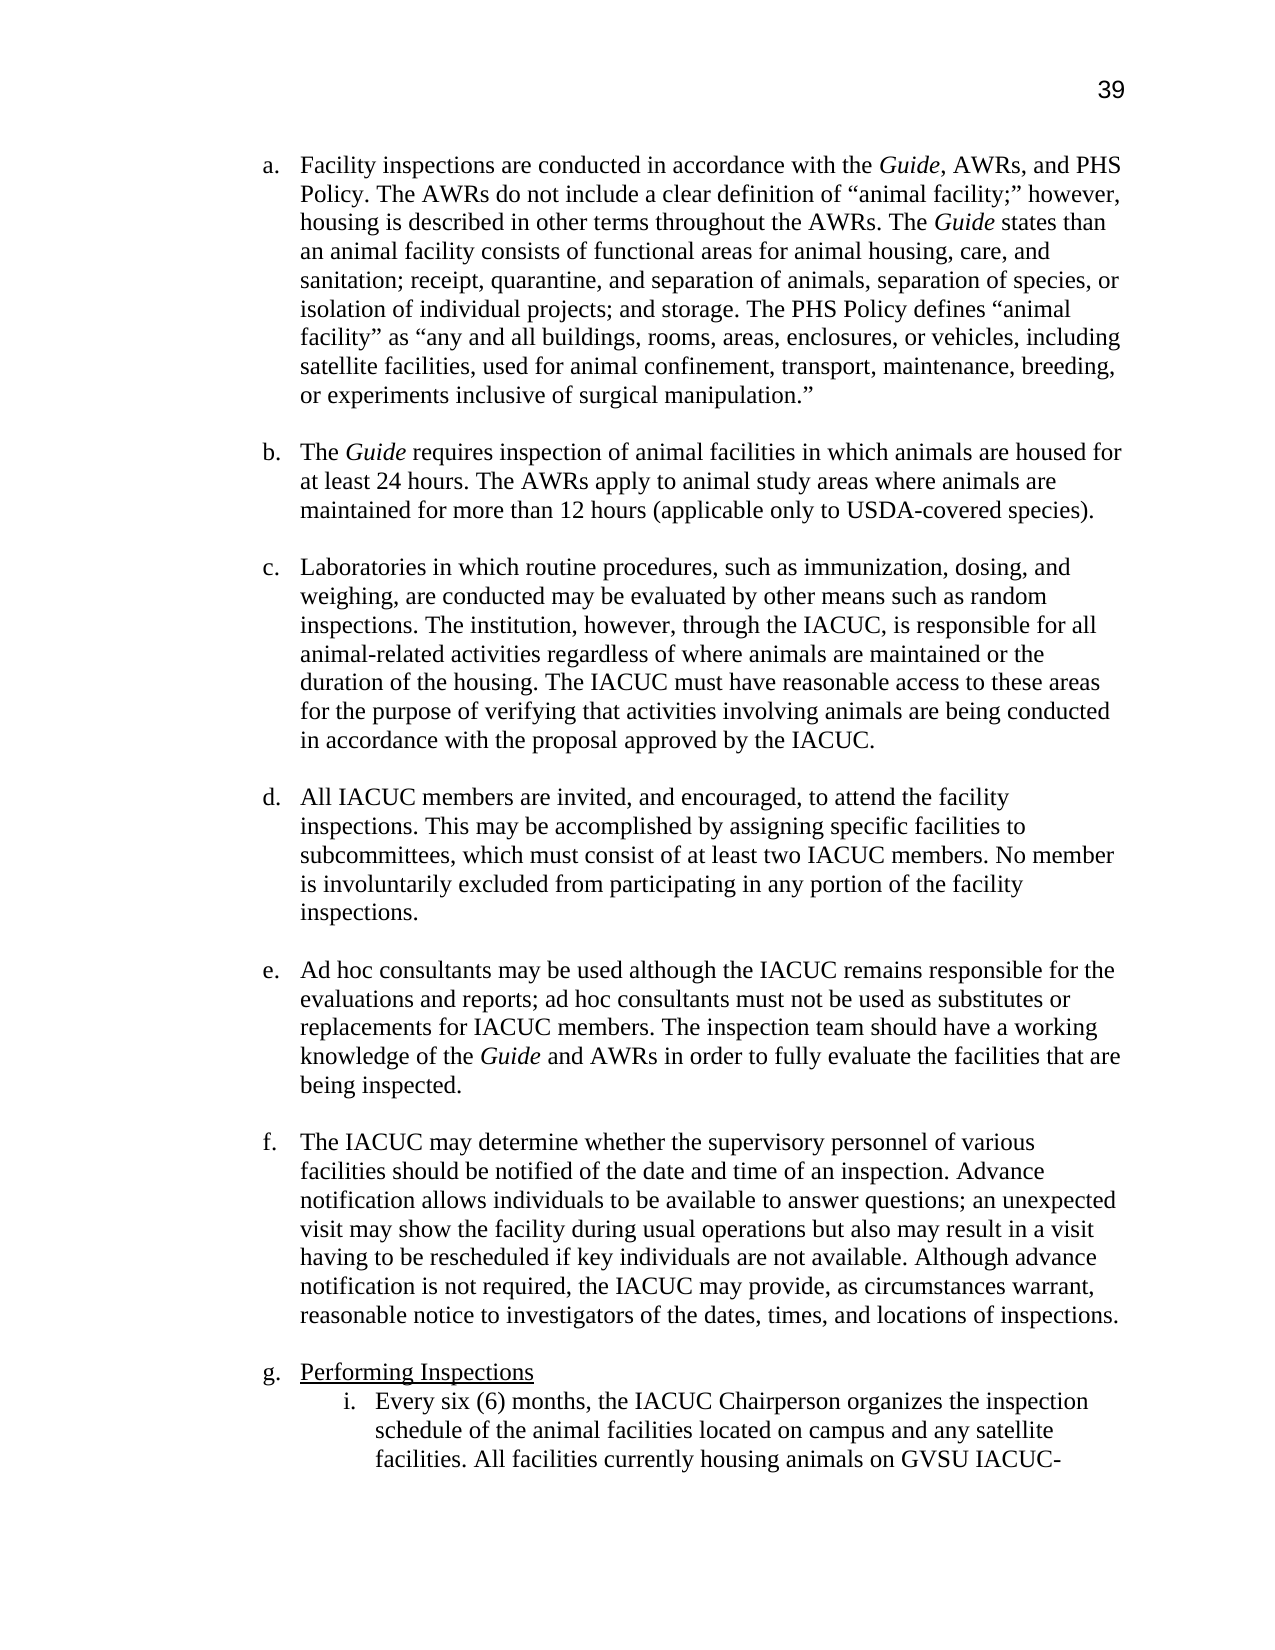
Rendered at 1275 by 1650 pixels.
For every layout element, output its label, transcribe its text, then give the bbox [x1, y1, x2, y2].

list All IACUC members are invited, and encouraged, to attend the facility inspections. This may be accomplished by assigning specific facilities to subcommittees, which must consist of at least two IACUC members. No member is involuntarily excluded from participating in any portion of the facility inspections. [262, 782, 1125, 926]
list The IACUC may determine whether the supervisory personnel of various facilities should be notified of the date and time of an inspection. Advance notification allows individuals to be available to answer questions; an unexpected visit may show the facility during usual operations but also may result in a visit having to be rescheduled if key individuals are not available. Although advance notification is not required, the IACUC may provide, as circumstances warrant, reasonable notice to investigators of the dates, times, and locations of inspections. [262, 1127, 1125, 1329]
list The Guide requires inspection of animal facilities in which animals are housed for at least 24 hours. The AWRs apply to animal study areas where animals are maintained for more than 12 hours (applicable only to USDA-covered species). [262, 437, 1125, 524]
list Facility inspections are conducted in accordance with the Guide, AWRs, and PHS Policy. The AWRs do not include a clear definition of “animal facility;” however, housing is described in other terms throughout the AWRs. The Guide states than an animal facility consists of functional areas for animal housing, care, and sanitation; receipt, quarantine, and separation of animals, separation of species, or isolation of individual projects; and storage. The PHS Policy defines “animal facility” as “any and all buildings, rooms, areas, enclosures, or vehicles, including satellite facilities, used for animal confinement, transport, maintenance, breeding, or experiments inclusive of surgical manipulation.” [262, 150, 1125, 409]
list Performing Inspections [262, 1357, 1125, 1386]
list Ad hoc consultants may be used although the IACUC remains responsible for the evaluations and reports; ad hoc consultants must not be used as substitutes or replacements for IACUC members. The inspection team should have a working knowledge of the Guide and AWRs in order to fully evaluate the facilities that are being inspected. [262, 955, 1125, 1099]
list Laboratories in which routine procedures, such as immunization, dosing, and weighing, are conducted may be evaluated by other means such as random inspections. The institution, however, through the IACUC, is responsible for all animal-related activities regardless of where animals are maintained or the duration of the housing. The IACUC must have reasonable access to these areas for the purpose of verifying that activities involving animals are being conducted in accordance with the proposal approved by the IACUC. [262, 552, 1125, 754]
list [356, 1386, 1125, 1472]
